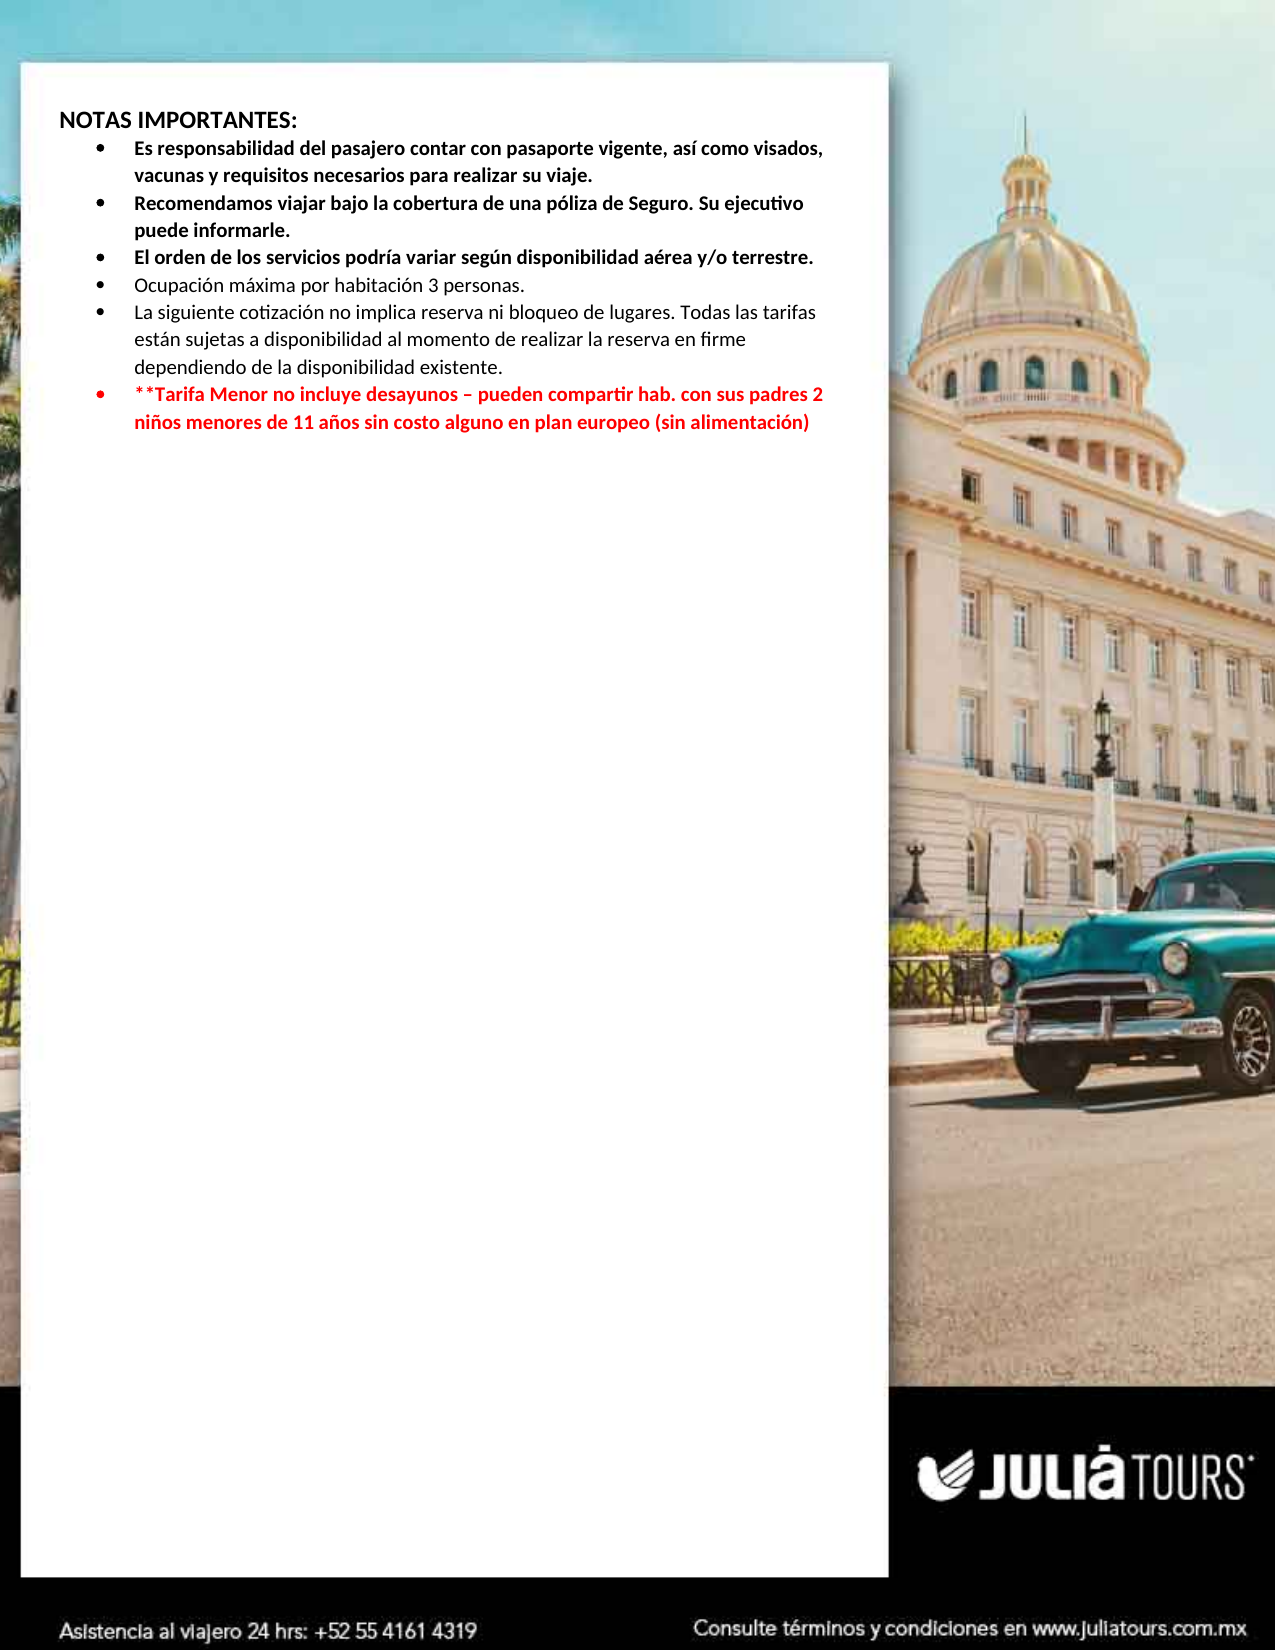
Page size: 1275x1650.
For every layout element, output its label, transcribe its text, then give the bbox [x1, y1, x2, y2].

list Es responsabilidad del pasajero contar con pasaporte vigente, así como visados, vacunas y requisitos necesarios para realizar su viaje. [97, 135, 832, 188]
list Ocupación máxima por habitación 3 personas. [97, 272, 832, 297]
list Recomendamos viajar bajo la cobertura de una póliza de Seguro. Su ejecutivo puede informarle. [97, 190, 832, 242]
picture [0, 0, 1275, 1650]
list La siguiente cotización no implica reserva ni bloqueo de lugares. Todas las tarifas están sujetas a disponibilidad al momento de realizar la reserva en firme dependiendo de la disponibilidad existente. [97, 299, 832, 379]
list El orden de los servicios podría variar según disponibilidad aérea y/o terrestre. [97, 244, 832, 270]
text NOTAS IMPORTANTES: [59, 104, 832, 135]
list **Tarifa Menor no incluye desayunos – pueden compartir hab. con sus padres 2 niños menores de 11 años sin costo alguno en plan europeo (sin alimentación) [97, 381, 832, 434]
